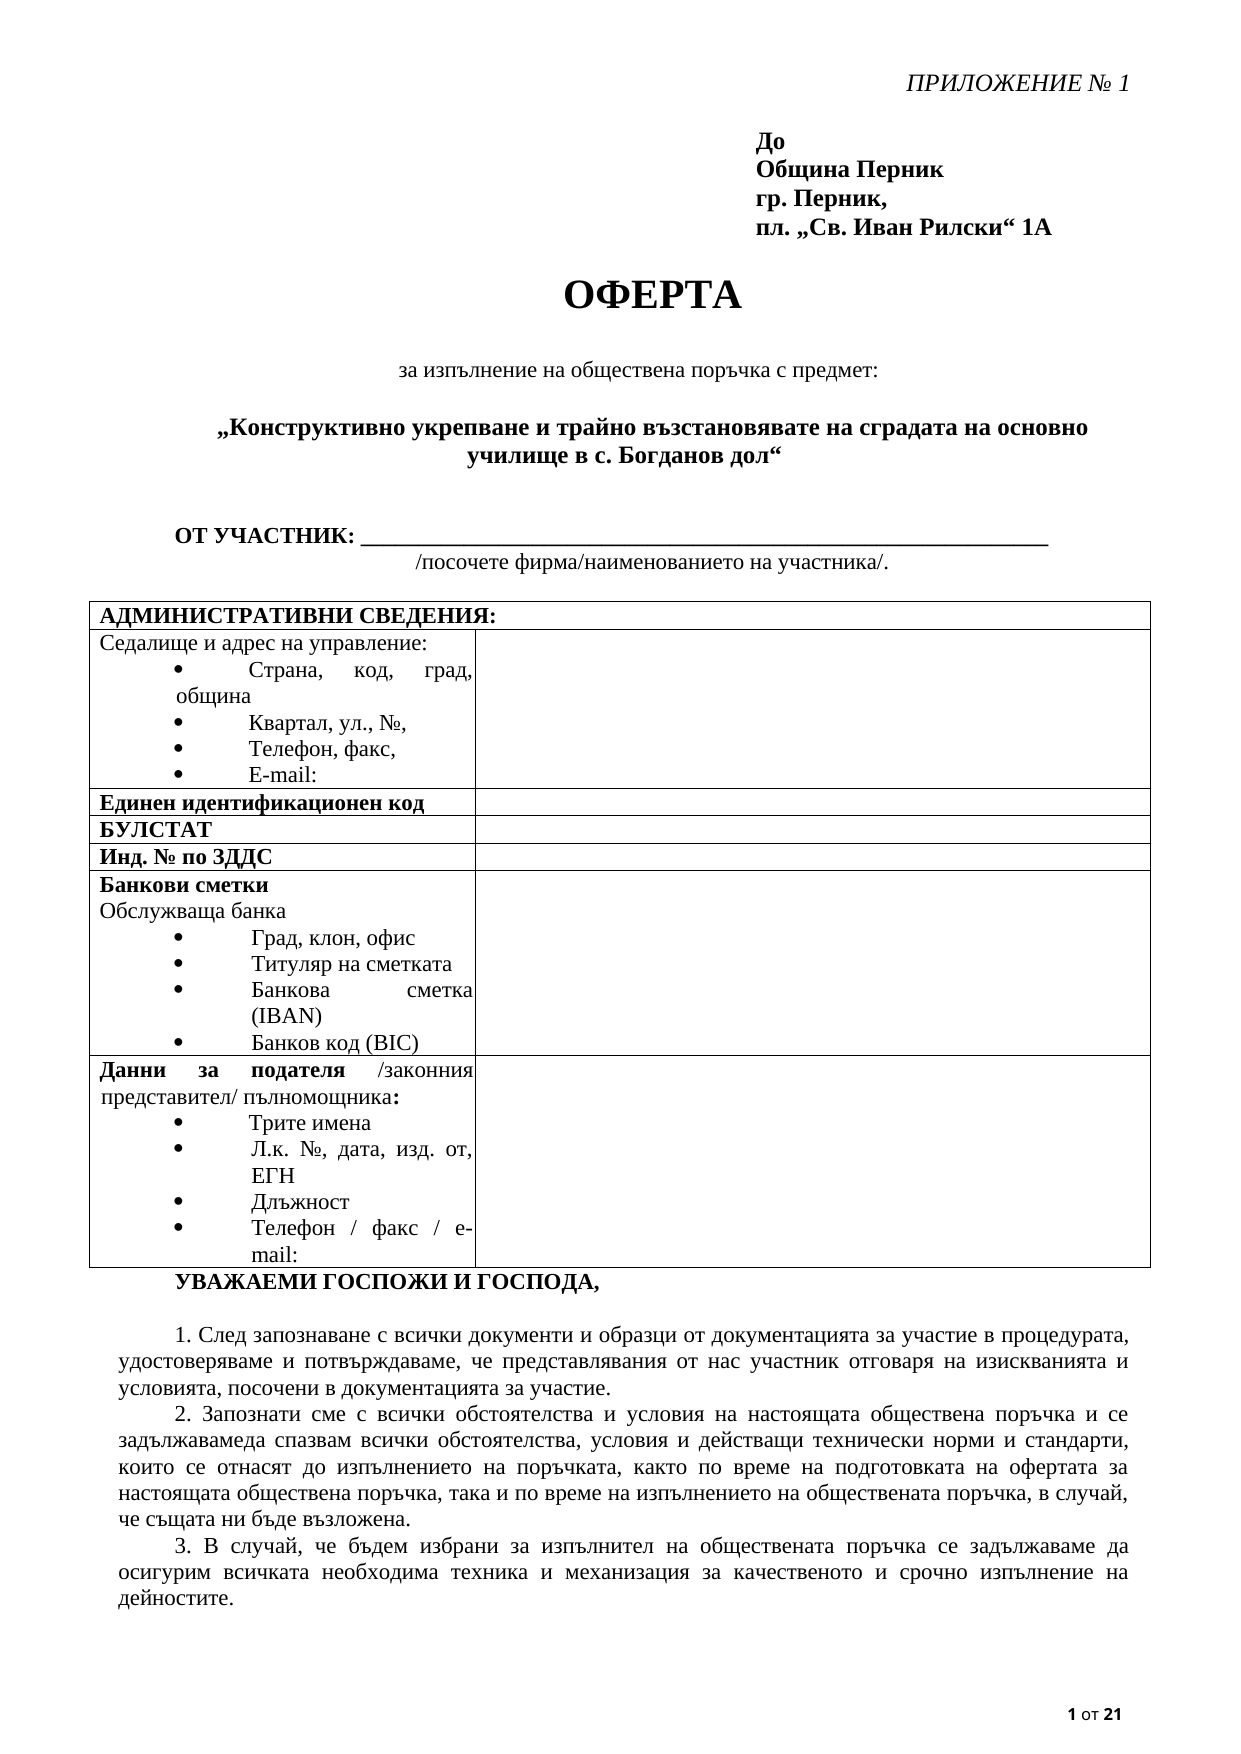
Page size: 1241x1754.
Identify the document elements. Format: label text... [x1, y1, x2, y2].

text Община Перник [756, 154, 1131, 183]
text /посочете фирма/наименованието на участника/. [118, 548, 1131, 575]
table_cell [476, 844, 1150, 870]
text 1. След запознаване с всички документи и образци от документацията за участие в процедурата, удостоверяваме и потвърждаваме, че представлявания от нас участник отговаря на изискванията и условията, посочени в документацията за участие. [118, 1321, 1131, 1400]
text за изпълнение на обществена поръчка с предмет: [156, 356, 1122, 383]
table_cell Данни за подателя /законния представител/ пълномощника: Трите имена Л.к. №, дата, изд. от, ЕГН Длъжност Телефон / факс / e-mail: [90, 1056, 475, 1267]
text 2. Запознати сме с всички обстоятелства и условия на настоящата обществена поръчка и се задължавамеда спазвам всички обстоятелства, условия и действащи технически норми и стандарти, които се отнасят до изпълнението на поръчката, както по време на подготовката на офертата за настоящата обществена поръчка, така и по време на изпълнението на обществената поръчка, в случай, че същата ни бъде възложена. [118, 1400, 1131, 1532]
table_cell Банкови сметки Обслужваща банка Град, клон, офис Титуляр на сметката Банкова сметка (IBAN) Банков код (BIC) [90, 871, 475, 1055]
text пл. „Св. Иван Рилски“ 1А [756, 212, 1131, 241]
text ОФЕРТА [118, 269, 1131, 327]
text „Конструктивно укрепване и трайно възстановявате на сградата на основно училище в с. Богданов дол“ [118, 412, 1131, 469]
table_cell БУЛСТАТ [90, 816, 475, 842]
table_cell [476, 1056, 1150, 1267]
text УВАЖАЕМИ ГОСПОЖИ И ГОСПОДА, [118, 1268, 1131, 1294]
table_cell [476, 630, 1150, 788]
table_cell Седалище и адрес на управление: Страна, код, град, община Квартал, ул., №, Телефон, факс, E-mail: [90, 630, 475, 788]
table_cell [476, 816, 1150, 842]
table_cell [476, 871, 1150, 1055]
table_header АДМИНИСТРАТИВНИ СВЕДЕНИЯ: [90, 602, 1150, 628]
text ОТ УЧАСТНИК: ____________________________________________________________ [118, 522, 1131, 548]
table_cell [476, 789, 1150, 815]
text До [756, 126, 1131, 154]
text 3. В случай, че бъдем избрани за изпълнител на обществената поръчка се задължаваме да осигурим всичката необходима техника и механизация за качественото и срочно изпълнение на дейностите. [118, 1532, 1131, 1611]
table_cell Единен идентификационен код [90, 789, 475, 815]
table_cell Инд. № по ЗДДС [90, 844, 475, 870]
text ПРИЛОЖЕНИЕ № 1 [118, 68, 1131, 97]
text гр. Перник, [756, 183, 1131, 212]
